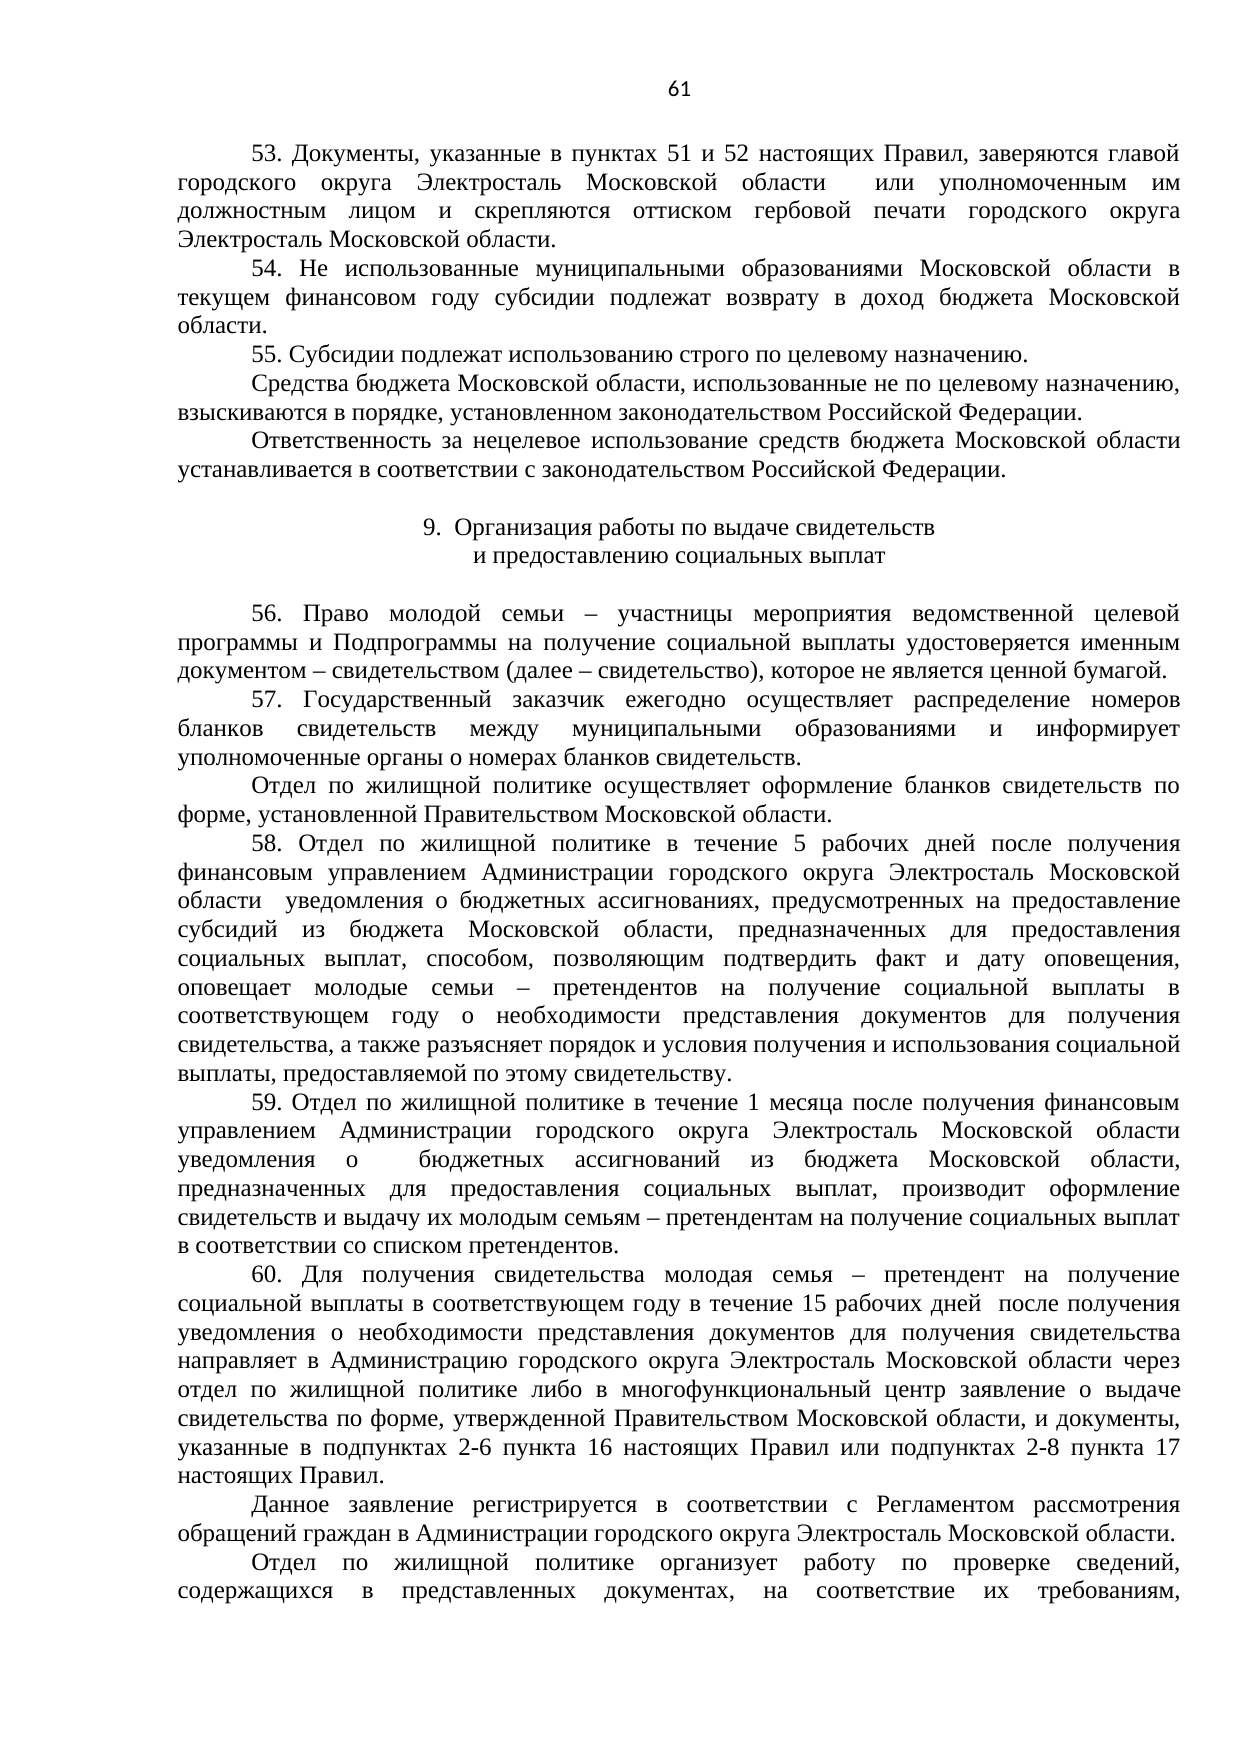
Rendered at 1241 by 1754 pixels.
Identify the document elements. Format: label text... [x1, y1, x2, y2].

text Средства бюджета Московской области, использованные не по целевому назначению, взыскиваются в порядке, установленном законодательством Российской Федерации. [177, 368, 1181, 425]
text 9. Организация работы по выдаче свидетельств [177, 512, 1181, 540]
text 60. Для получения свидетельства молодая семья – претендент на получение социальной выплаты в соответствующем году в течение 15 рабочих дней после получения уведомления о необходимости представления документов для получения свидетельства направляет в Администрацию городского округа Электросталь Московской области через отдел по жилищной политике либо в многофункциональный центр заявление о выдаче свидетельства по форме, утвержденной Правительством Московской области, и документы, указанные в подпунктах 2-6 пункта 16 настоящих Правил или подпунктах 2-8 пункта 17 настоящих Правил. [177, 1259, 1181, 1489]
text 57. Государственный заказчик ежегодно осуществляет распределение номеров бланков свидетельств между муниципальными образованиями и информирует уполномоченные органы о номерах бланков свидетельств. [177, 684, 1181, 770]
text Данное заявление регистрируется в соответствии с Регламентом рассмотрения обращений граждан в Администрации городского округа Электросталь Московской области. [177, 1489, 1181, 1547]
text Отдел по жилищной политике осуществляет оформление бланков свидетельств по форме, установленной Правительством Московской области. [177, 770, 1181, 828]
text 56. Право молодой семьи – участницы мероприятия ведомственной целевой программы и Подпрограммы на получение социальной выплаты удостоверяется именным документом – свидетельством (далее – свидетельство), которое не является ценной бумагой. [177, 598, 1181, 684]
text 53. Документы, указанные в пунктах 51 и 52 настоящих Правил, заверяются главой городского округа Электросталь Московской области или уполномоченным им должностным лицом и скрепляются оттиском гербовой печати городского округа Электросталь Московской области. [177, 138, 1181, 253]
text 55. Субсидии подлежат использованию строго по целевому назначению. [177, 339, 1181, 368]
text 59. Отдел по жилищной политике в течение 1 месяца после получения финансовым управлением Администрации городского округа Электросталь Московской области уведомления о бюджетных ассигнований из бюджета Московской области, предназначенных для предоставления социальных выплат, производит оформление свидетельств и выдачу их молодым семьям – претендентам на получение социальных выплат в соответствии со списком претендентов. [177, 1087, 1181, 1259]
text 54. Не использованные муниципальными образованиями Московской области в текущем финансовом году субсидии подлежат возврату в доход бюджета Московской области. [177, 253, 1181, 339]
text 58. Отдел по жилищной политике в течение 5 рабочих дней после получения финансовым управлением Администрации городского округа Электросталь Московской области уведомления о бюджетных ассигнованиях, предусмотренных на предоставление субсидий из бюджета Московской области, предназначенных для предоставления социальных выплат, способом, позволяющим подтвердить факт и дату оповещения, оповещает молодые семьи – претендентов на получение социальной выплаты в соответствующем году о необходимости представления документов для получения свидетельства, а также разъясняет порядок и условия получения и использования социальной выплаты, предоставляемой по этому свидетельству. [177, 828, 1181, 1087]
text Ответственность за нецелевое использование средств бюджета Московской области устанавливается в соответствии с законодательством Российской Федерации. [177, 425, 1181, 483]
text и предоставлению социальных выплат [177, 540, 1181, 569]
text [177, 1547, 1181, 1604]
